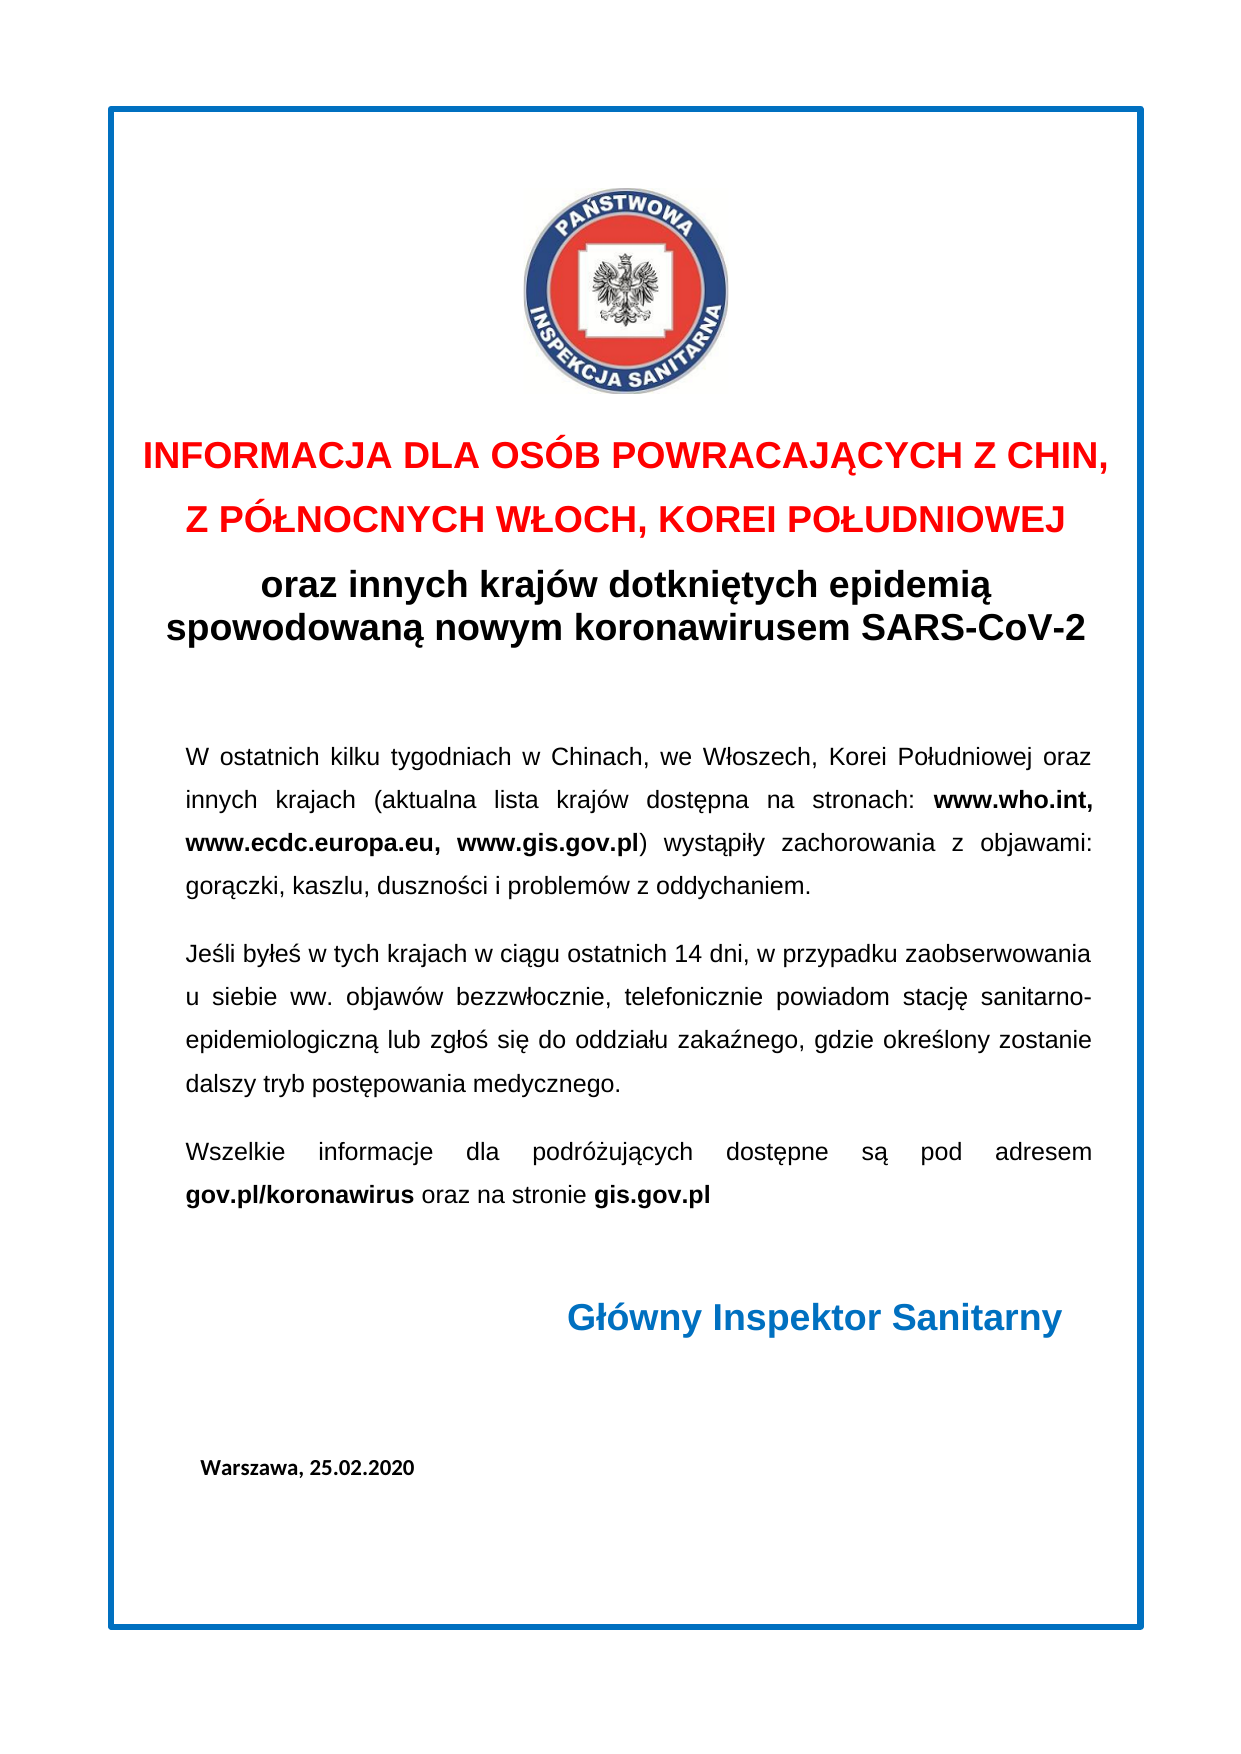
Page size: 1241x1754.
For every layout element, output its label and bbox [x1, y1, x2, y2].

picture [523, 188, 729, 394]
